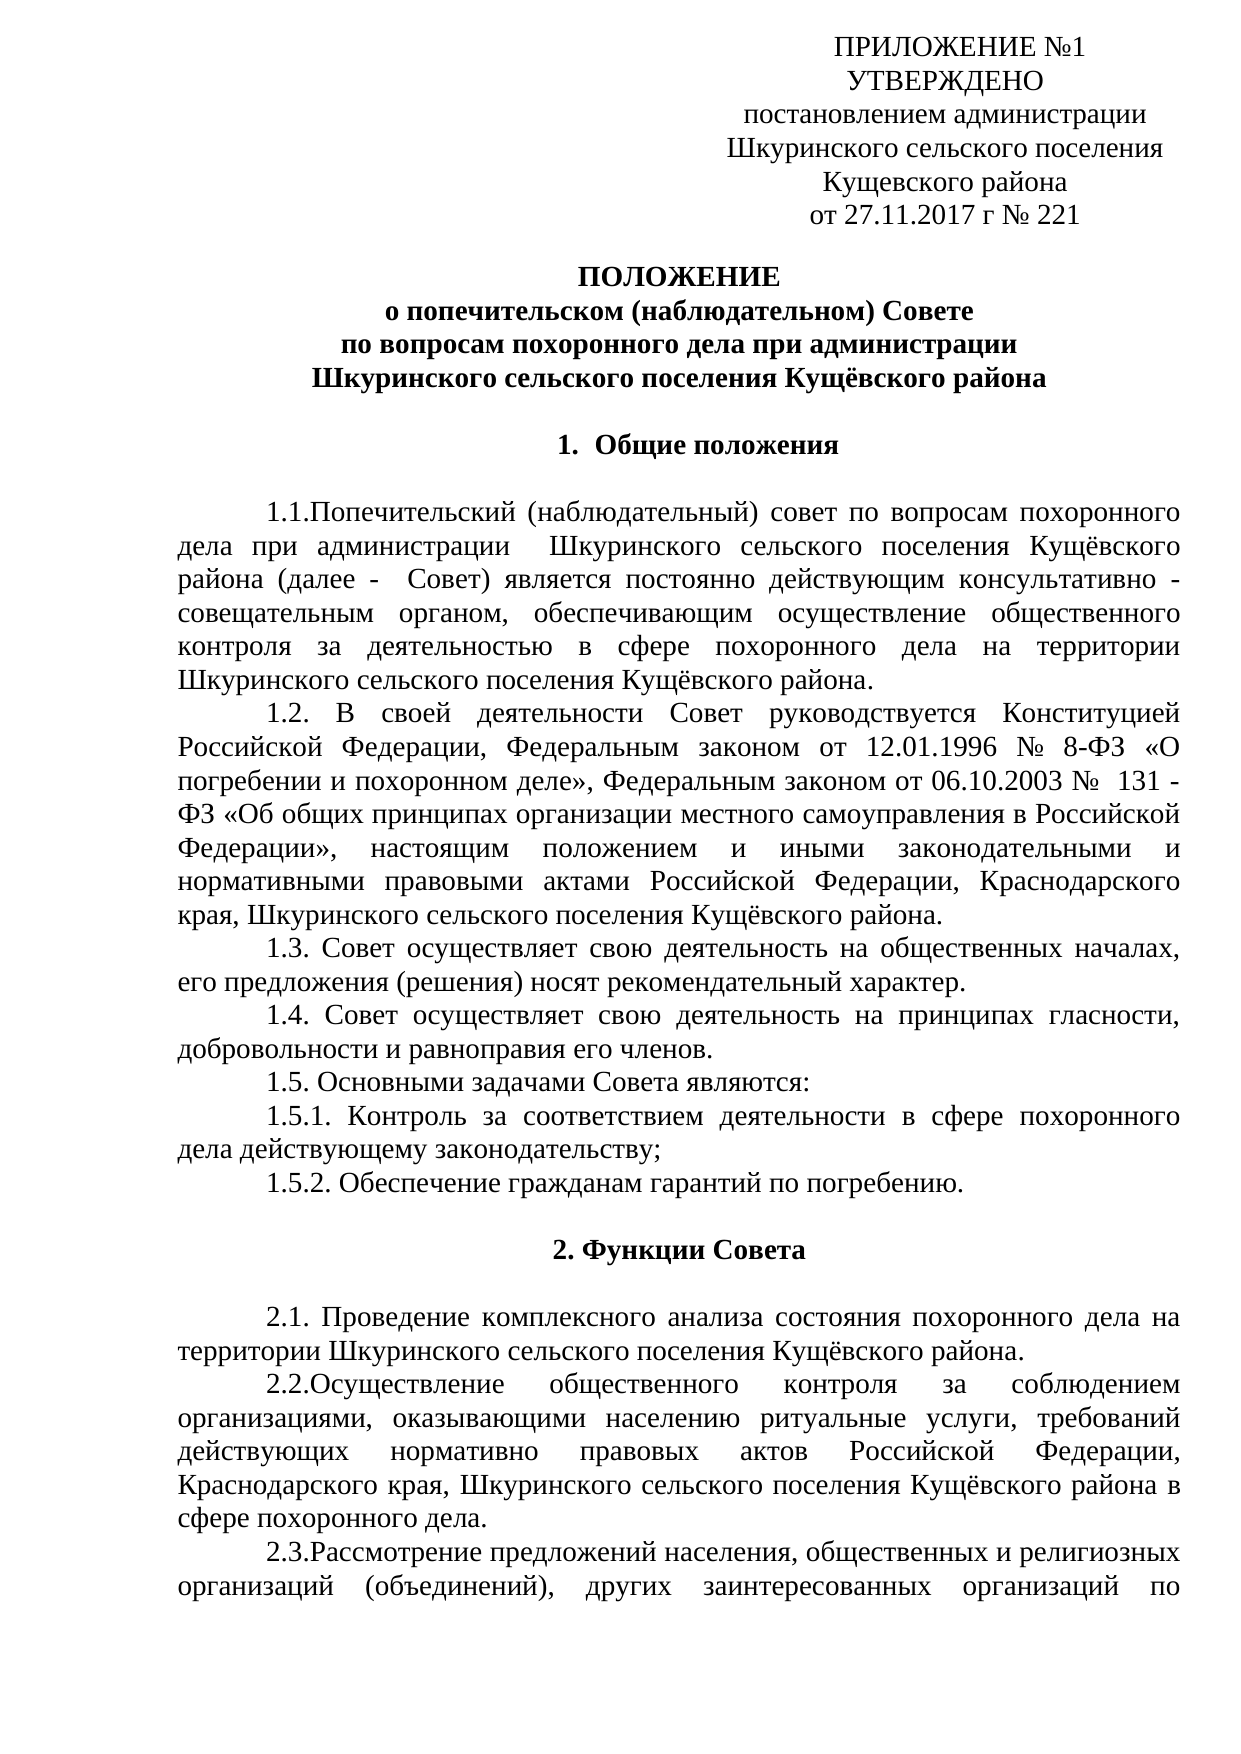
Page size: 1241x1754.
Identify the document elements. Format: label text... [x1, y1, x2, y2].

text 1.4. Совет осуществляет свою деятельность на принципах гласности, добровольности и равноправия его членов. [177, 997, 1181, 1064]
text по вопросам похоронного дела при администрации [177, 327, 1181, 360]
text Кущевского района [709, 164, 1181, 197]
text постановлением администрации [709, 97, 1181, 130]
text 1.2. В своей деятельности Совет руководствуется Конституцией Российской Федерации, Федеральным законом от 12.01.1996 № 8-ФЗ «О погребении и похоронном деле», Федеральным законом от 06.10.2003 № 131 - ФЗ «Об общих принципах организации местного самоуправления в Российской Федерации», настоящим положением и иными законодательными и нормативными правовыми актами Российской Федерации, Краснодарского края, Шкуринского сельского поселения Кущёвского района. [177, 696, 1181, 930]
text Шкуринского сельского поселения [709, 130, 1181, 164]
text 1.5. Основными задачами Совета являются: [177, 1064, 1181, 1098]
text 1.3. Совет осуществляет свою деятельность на общественных началах, его предложения (решения) носят рекомендательный характер. [177, 930, 1181, 997]
text УТВЕРЖДЕНО [709, 63, 1181, 97]
text 1.1.Попечительский (наблюдательный) совет по вопросам похоронного дела при администрации Шкуринского сельского поселения Кущёвского района (далее - Совет) является постоянно действующим консультативно - совещательным органом, обеспечивающим осуществление общественного контроля за деятельностью в сфере похоронного дела на территории Шкуринского сельского поселения Кущёвского района. [177, 494, 1181, 696]
text Шкуринского сельского поселения Кущёвского района [177, 360, 1181, 394]
text 2. Функции Совета [177, 1232, 1181, 1266]
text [177, 1534, 1181, 1601]
list Общие положения [215, 427, 1181, 461]
text ПОЛОЖЕНИЕ [177, 259, 1181, 293]
text о попечительском (наблюдательном) Совете [177, 293, 1181, 327]
text 2.1. Проведение комплексного анализа состояния похоронного дела на территории Шкуринского сельского поселения Кущёвского района. [177, 1299, 1181, 1366]
text ПРИЛОЖЕНИЕ №1 [177, 29, 1181, 63]
text 1.5.1. Контроль за соответствием деятельности в сфере похоронного дела действующему законодательству; [177, 1098, 1181, 1165]
text 1.5.2. Обеспечение гражданам гарантий по погребению. [177, 1165, 1181, 1199]
text от 27.11.2017 г № 221 [709, 197, 1181, 231]
text 2.2.Осуществление общественного контроля за соблюдением организациями, оказывающими населению ритуальные услуги, требований действующих нормативно правовых актов Российской Федерации, Краснодарского края, Шкуринского сельского поселения Кущёвского района в сфере похоронного дела. [177, 1366, 1181, 1534]
